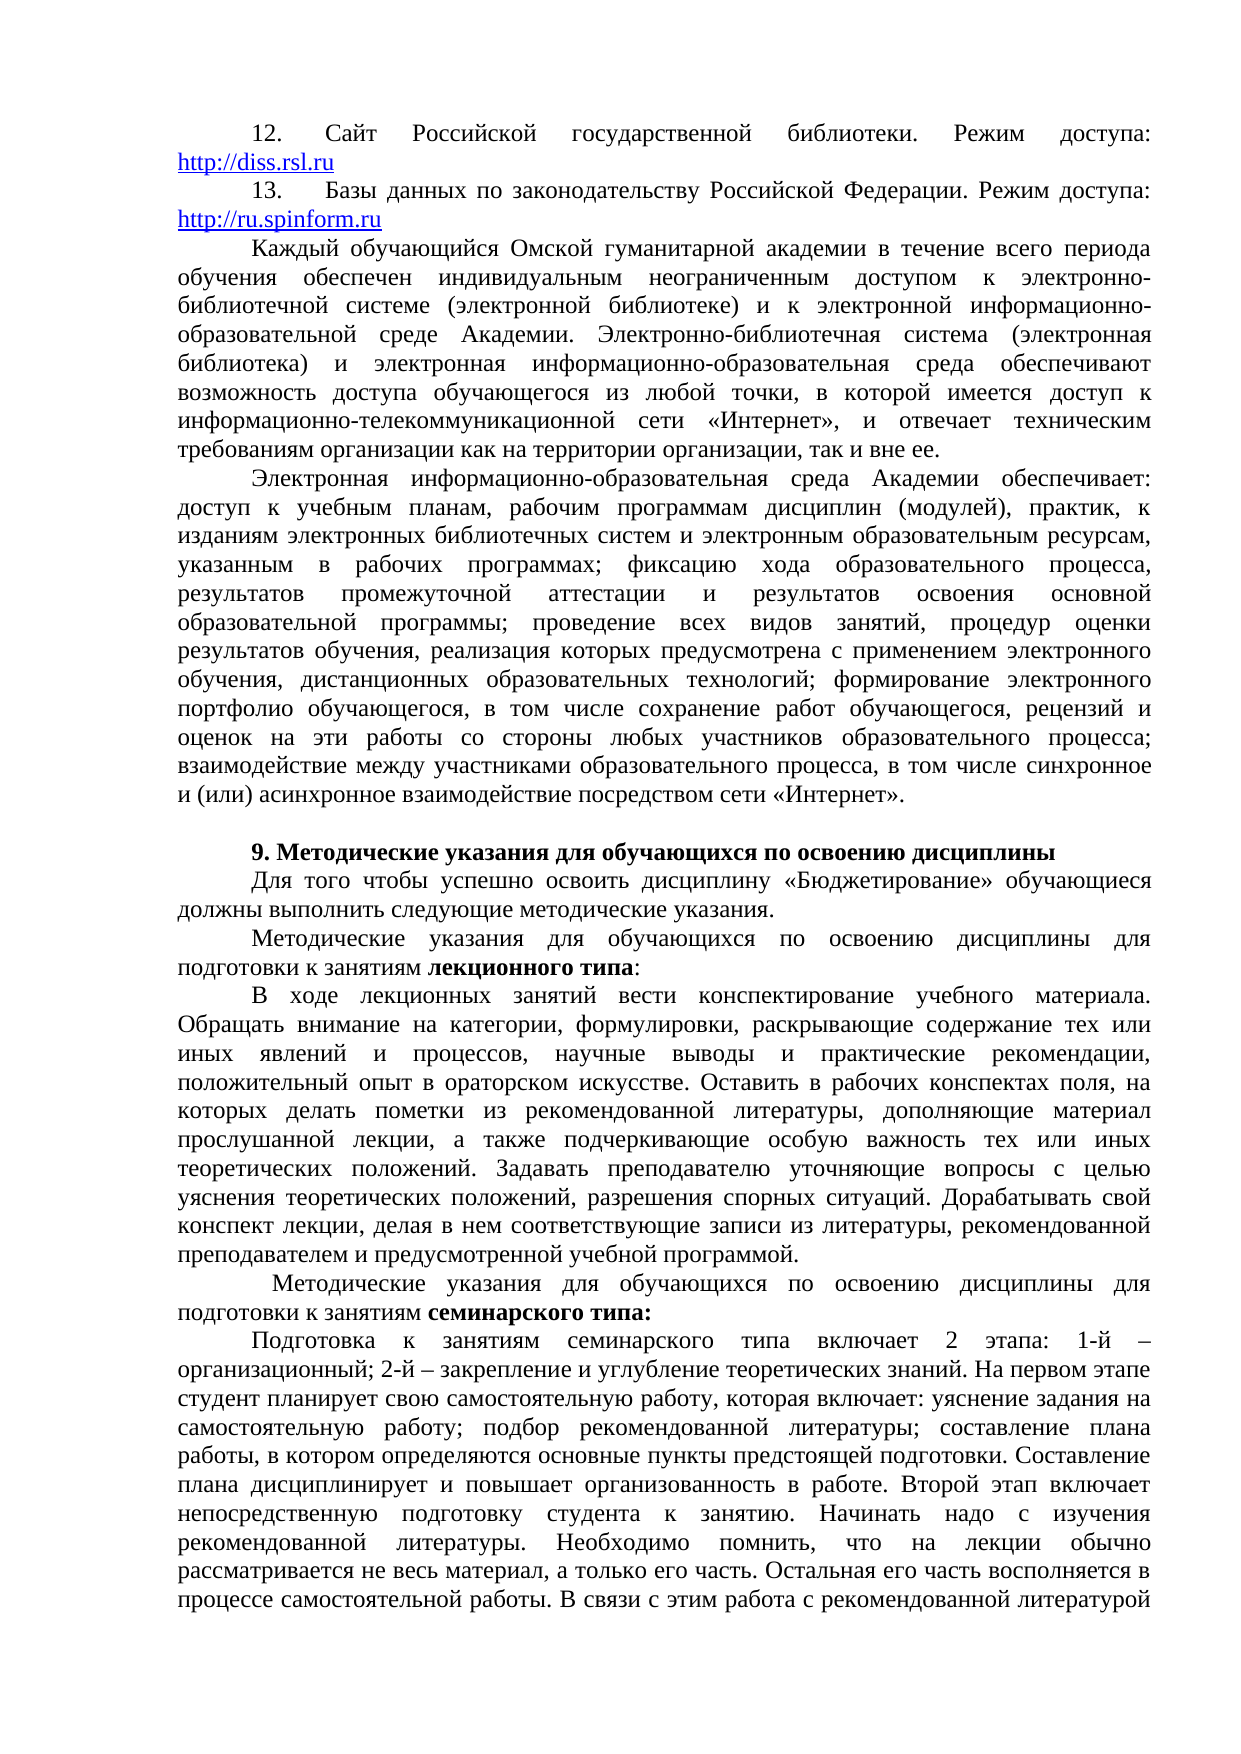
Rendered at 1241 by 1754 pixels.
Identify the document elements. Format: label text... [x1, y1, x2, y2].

list Базы данных по законодательству Российской Федерации. Режим доступа: http://ru.spinform.ru [177, 176, 1152, 233]
list Сайт Российской государственной библиотеки. Режим доступа: http://diss.rsl.ru [177, 118, 1152, 176]
text Каждый обучающийся Омской гуманитарной академии в течение всего периода обучения обеспечен индивидуальным неограниченным доступом к электронно-библиотечной системе (электронной библиотеке) и к электронной информационно-образовательной среде Академии. Электронно-библиотечная система (электронная библиотека) и электронная информационно-образовательная среда обеспечивают возможность доступа обучающегося из любой точки, в которой имеется доступ к информационно-телекоммуникационной сети «Интернет», и отвечает техническим требованиям организации как на территории организации, так и вне ее. [177, 233, 1152, 463]
text 9. Методические указания для обучающихся по освоению дисциплины [177, 837, 1152, 866]
text Электронная информационно-образовательная среда Академии обеспечивает: доступ к учебным планам, рабочим программам дисциплин (модулей), практик, к изданиям электронных библиотечных систем и электронным образовательным ресурсам, указанным в рабочих программах; фиксацию хода образовательного процесса, результатов промежуточной аттестации и результатов освоения основной образовательной программы; проведение всех видов занятий, процедур оценки результатов обучения, реализация которых предусмотрена с применением электронного обучения, дистанционных образовательных технологий; формирование электронного портфолио обучающегося, в том числе сохранение работ обучающегося, рецензий и оценок на эти работы со стороны любых участников образовательного процесса; взаимодействие между участниками образовательного процесса, в том числе синхронное и (или) асинхронное взаимодействие посредством сети «Интернет». [177, 463, 1152, 808]
text Методические указания для обучающихся по освоению дисциплины для подготовки к занятиям лекционного типа: [177, 923, 1152, 981]
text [177, 1326, 1152, 1613]
text Для того чтобы успешно освоить дисциплину «Бюджетирование» обучающиеся должны выполнить следующие методические указания. [177, 866, 1152, 923]
text Методические указания для обучающихся по освоению дисциплины для подготовки к занятиям семинарского типа: [177, 1268, 1152, 1326]
text В ходе лекционных занятий вести конспектирование учебного материала. Обращать внимание на категории, формулировки, раскрывающие содержание тех или иных явлений и процессов, научные выводы и практические рекомендации, положительный опыт в ораторском искусстве. Оставить в рабочих конспектах поля, на которых делать пометки из рекомендованной литературы, дополняющие материал прослушанной лекции, а также подчеркивающие особую важность тех или иных теоретических положений. Задавать преподавателю уточняющие вопросы с целью уяснения теоретических положений, разрешения спорных ситуаций. Дорабатывать свой конспект лекции, делая в нем соответствующие записи из литературы, рекомендованной преподавателем и предусмотренной учебной программой. [177, 981, 1152, 1268]
